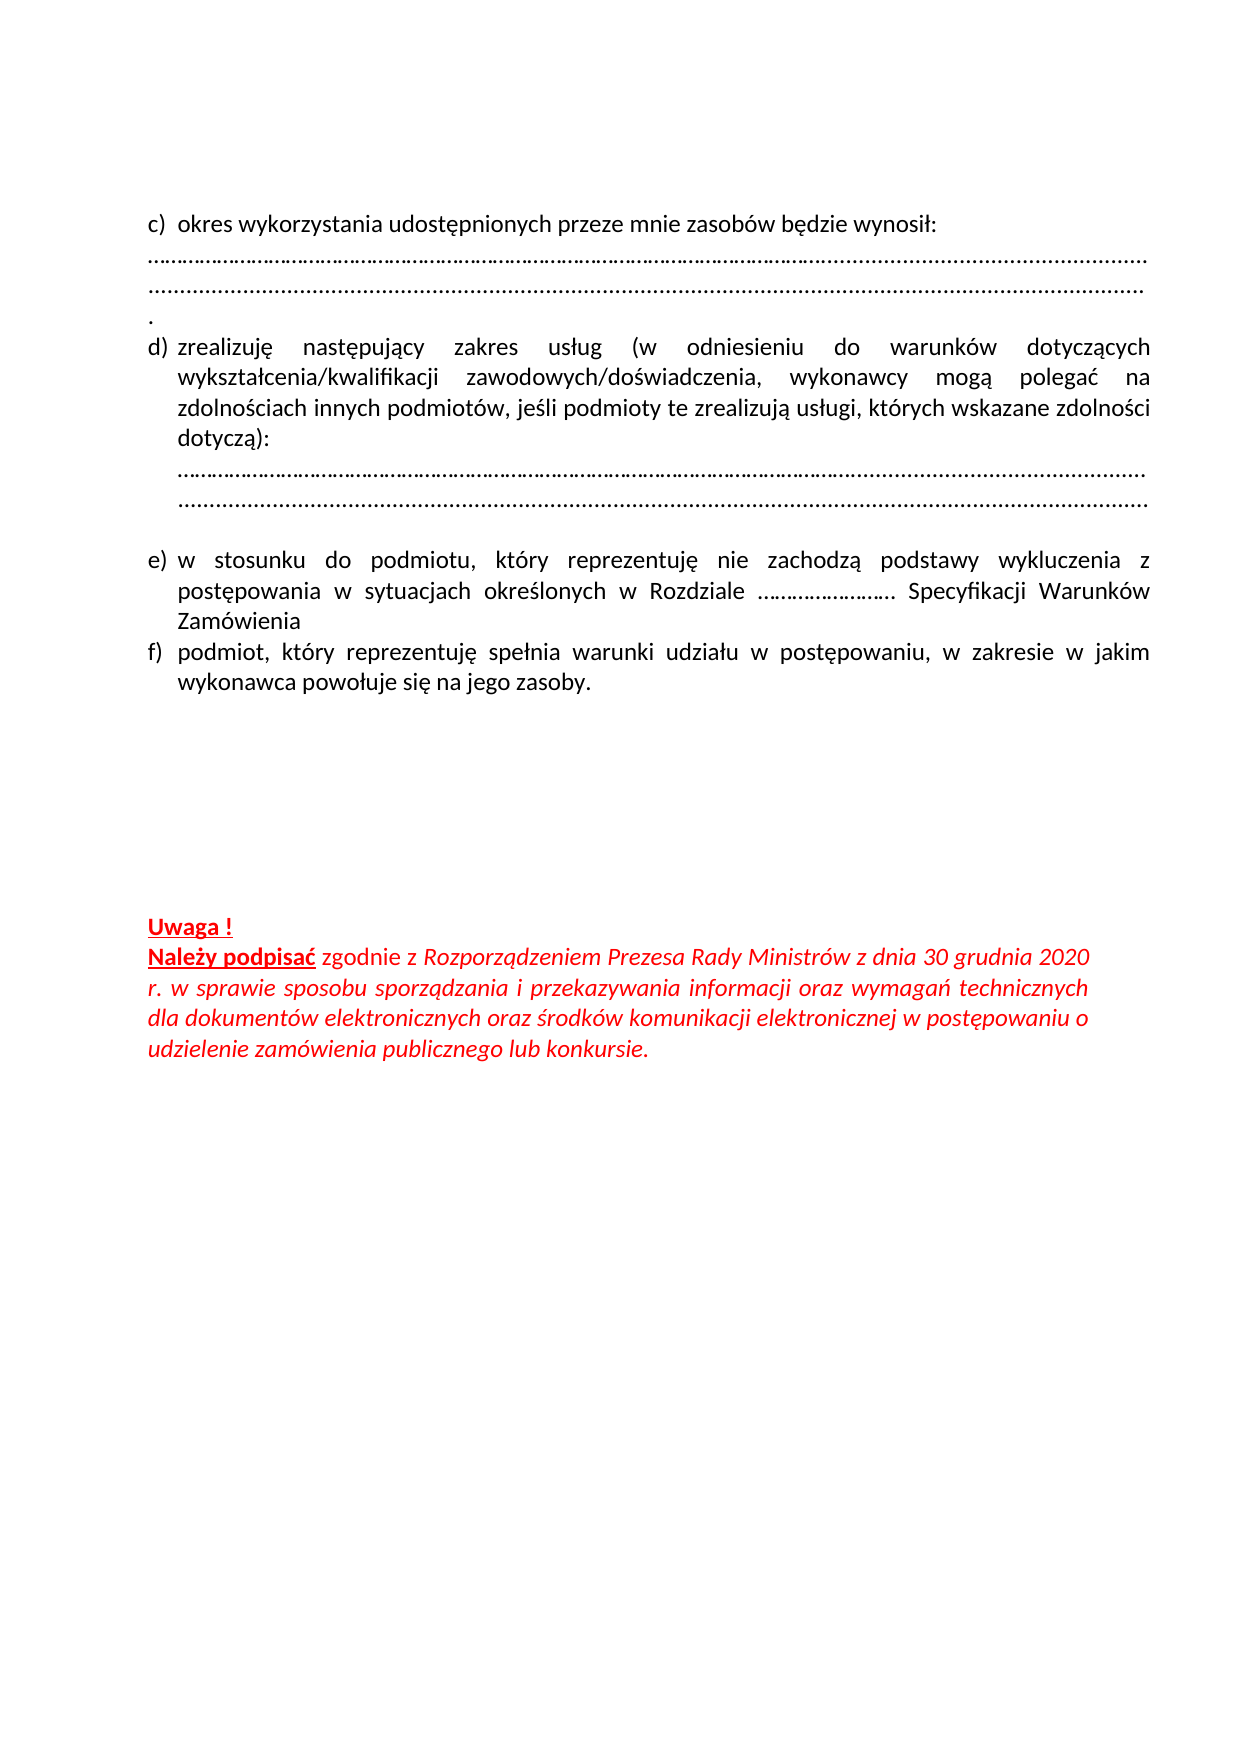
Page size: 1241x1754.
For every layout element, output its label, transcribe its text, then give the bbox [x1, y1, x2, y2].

list w stosunku do podmiotu, który reprezentuję nie zachodzą podstawy wykluczenia z postępowania w sytuacjach określonych w Rozdziale …………………… Specyfikacji Warunków Zamówienia [148, 544, 1152, 636]
text Należy podpisać zgodnie z Rozporządzeniem Prezesa Rady Ministrów z dnia 30 grudnia 2020 r. w sprawie sposobu sporządzania i przekazywania informacji oraz wymagań technicznych dla dokumentów elektronicznych oraz środków komunikacji elektronicznej w postępowaniu o udzielenie zamówienia publicznego lub konkursie. [148, 941, 1093, 1063]
text Uwaga ! [148, 911, 1093, 941]
list okres wykorzystania udostępnionych przeze mnie zasobów będzie wynosił: [148, 209, 1152, 239]
text ………………………………………………………………………………………………………......................................................................................................................................................................................................... [177, 453, 1152, 514]
list zrealizuję następujący zakres usług (w odniesieniu do warunków dotyczących wykształcenia/kwalifikacji zawodowych/doświadczenia, wykonawcy mogą polegać na zdolnościach innych podmiotów, jeśli podmioty te zrealizują usługi, których wskazane zdolności dotyczą): [148, 331, 1152, 453]
list podmiot, który reprezentuję spełnia warunki udziału w postępowaniu, w zakresie w jakim wykonawca powołuje się na jego zasoby. [148, 636, 1152, 697]
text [148, 239, 1152, 331]
